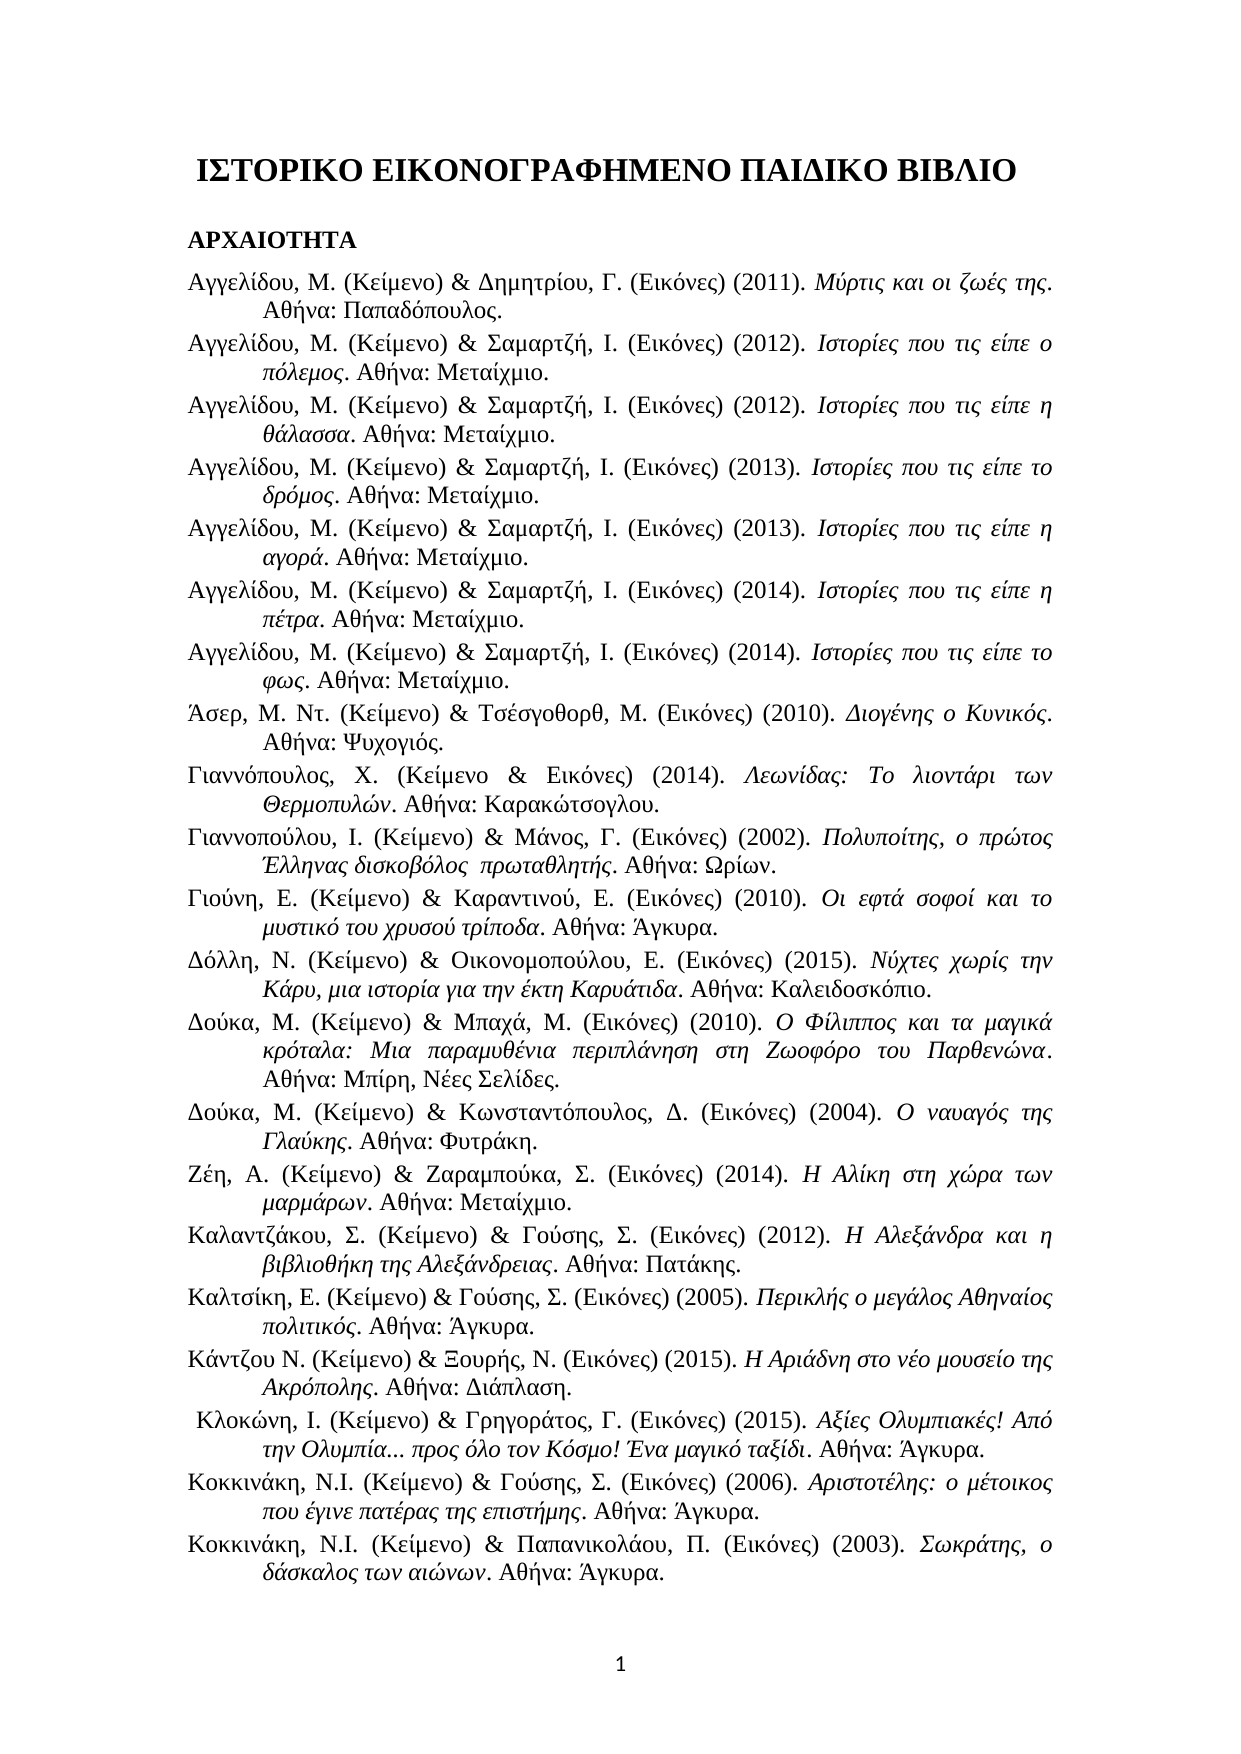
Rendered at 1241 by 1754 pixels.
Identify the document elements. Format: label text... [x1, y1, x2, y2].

text Κοκκινάκη, Ν.Ι. (Κείμενο) & Παπανικολάου, Π. (Εικόνες) (2003). Σωκράτης, ο δάσκαλος των αιώνων. Αθήνα: Άγκυρα. [187, 1529, 1053, 1586]
text Γιαννοπούλου, Ι. (Κείμενο) & Μάνος, Γ. (Εικόνες) (2002). Πολυποίτης, ο πρώτος Έλληνας δισκοβόλος πρωταθλητής. Αθήνα: Ωρίων. [187, 822, 1053, 879]
text Αγγελίδου, Μ. (Κείμενο) & Σαμαρτζή, Ι. (Εικόνες) (2012). Ιστορίες που τις είπε ο πόλεμος. Αθήνα: Μεταίχμιο. [187, 328, 1053, 386]
text Καλαντζάκου, Σ. (Κείμενο) & Γούσης, Σ. (Εικόνες) (2012). Η Αλεξάνδρα και η βιβλιοθήκη της Αλεξάνδρειας. Αθήνα: Πατάκης. [187, 1220, 1053, 1278]
text ΑΡΧΑΙΟΤΗΤΑ [187, 225, 1053, 254]
text Αγγελίδου, Μ. (Κείμενο) & Σαμαρτζή, Ι. (Εικόνες) (2013). Ιστορίες που τις είπε το δρόμος. Αθήνα: Μεταίχμιο. [187, 452, 1053, 509]
text Κοκκινάκη, Ν.Ι. (Κείμενο) & Γούσης, Σ. (Εικόνες) (2006). Αριστοτέλης: ο μέτοικος που έγινε πατέρας της επιστήμης. Αθήνα: Άγκυρα. [187, 1467, 1053, 1524]
text Δόλλη, Ν. (Κείμενο) & Οικονομοπούλου, Ε. (Εικόνες) (2015). Νύχτες χωρίς την Κάρυ, μια ιστορία για την έκτη Καρυάτιδα. Αθήνα: Καλειδοσκόπιο. [187, 945, 1053, 1002]
text Αγγελίδου, Μ. (Κείμενο) & Σαμαρτζή, Ι. (Εικόνες) (2013). Ιστορίες που τις είπε η αγορά. Αθήνα: Μεταίχμιο. [187, 513, 1053, 571]
text Καλτσίκη, Ε. (Κείμενο) & Γούσης, Σ. (Εικόνες) (2005). Περικλής ο μεγάλος Αθηναίος πολιτικός. Αθήνα: Άγκυρα. [187, 1282, 1053, 1339]
text Αγγελίδου, Μ. (Κείμενο) & Δημητρίου, Γ. (Εικόνες) (2011). Μύρτις και οι ζωές της. Αθήνα: Παπαδόπουλος. [187, 267, 1053, 324]
text Δούκα, Μ. (Κείμενο) & Κωνσταντόπουλος, Δ. (Εικόνες) (2004). Ο ναυαγός της Γλαύκης. Αθήνα: Φυτράκη. [187, 1097, 1053, 1154]
text Αγγελίδου, Μ. (Κείμενο) & Σαμαρτζή, Ι. (Εικόνες) (2014). Ιστορίες που τις είπε το φως. Αθήνα: Μεταίχμιο. [187, 637, 1053, 694]
text Δούκα, Μ. (Κείμενο) & Μπαχά, Μ. (Εικόνες) (2010). Ο Φίλιππος και τα μαγικά κρόταλα: Μια παραμυθένια περιπλάνηση στη Ζωοφόρο του Παρθενώνα. Αθήνα: Μπίρη, Νέες Σελίδες. [187, 1007, 1053, 1093]
text Γιαννόπουλος, Χ. (Κείμενο & Εικόνες) (2014). Λεωνίδας: Tο λιοντάρι των Θερμοπυλών. Αθήνα: Καρακώτσογλου. [187, 760, 1053, 817]
text Γιούνη, Ε. (Κείμενο) & Καραντινού, Ε. (Εικόνες) (2010). Οι εφτά σοφοί και το μυστικό του χρυσού τρίποδα. Αθήνα: Άγκυρα. [187, 883, 1053, 941]
text ΙΣΤΟΡΙΚΟ ΕΙΚΟΝΟΓΡΑΦΗΜΕΝΟ ΠΑΙΔΙΚΟ ΒΙΒΛΙΟ [187, 150, 1053, 188]
text Αγγελίδου, Μ. (Κείμενο) & Σαμαρτζή, Ι. (Εικόνες) (2012). Ιστορίες που τις είπε η θάλασσα. Αθήνα: Μεταίχμιο. [187, 390, 1053, 447]
text Άσερ, Μ. Ντ. (Κείμενο) & Τσέσγοθορθ, Μ. (Εικόνες) (2010). Διογένης ο Κυνικός. Αθήνα: Ψυχογιός. [187, 698, 1053, 756]
text Κλοκώνη, Ι. (Κείμενο) & Γρηγοράτος, Γ. (Εικόνες) (2015). Αξίες Ολυμπιακές! Από την Ολυμπία... προς όλο τον Κόσμο! Ένα μαγικό ταξίδι. Αθήνα: Άγκυρα. [187, 1405, 1053, 1463]
text Κάντζου Ν. (Κείμενο) & Ξουρής, Ν. (Εικόνες) (2015). Η Αριάδνη στο νέο μουσείο της Ακρόπολης. Αθήνα: Διάπλαση. [187, 1344, 1053, 1401]
text Αγγελίδου, Μ. (Κείμενο) & Σαμαρτζή, Ι. (Εικόνες) (2014). Ιστορίες που τις είπε η πέτρα. Αθήνα: Μεταίχμιο. [187, 575, 1053, 632]
text Ζέη, Α. (Κείμενο) & Ζαραμπούκα, Σ. (Εικόνες) (2014). Η Αλίκη στη χώρα των μαρμάρων. Αθήνα: Μεταίχμιο. [187, 1159, 1053, 1216]
